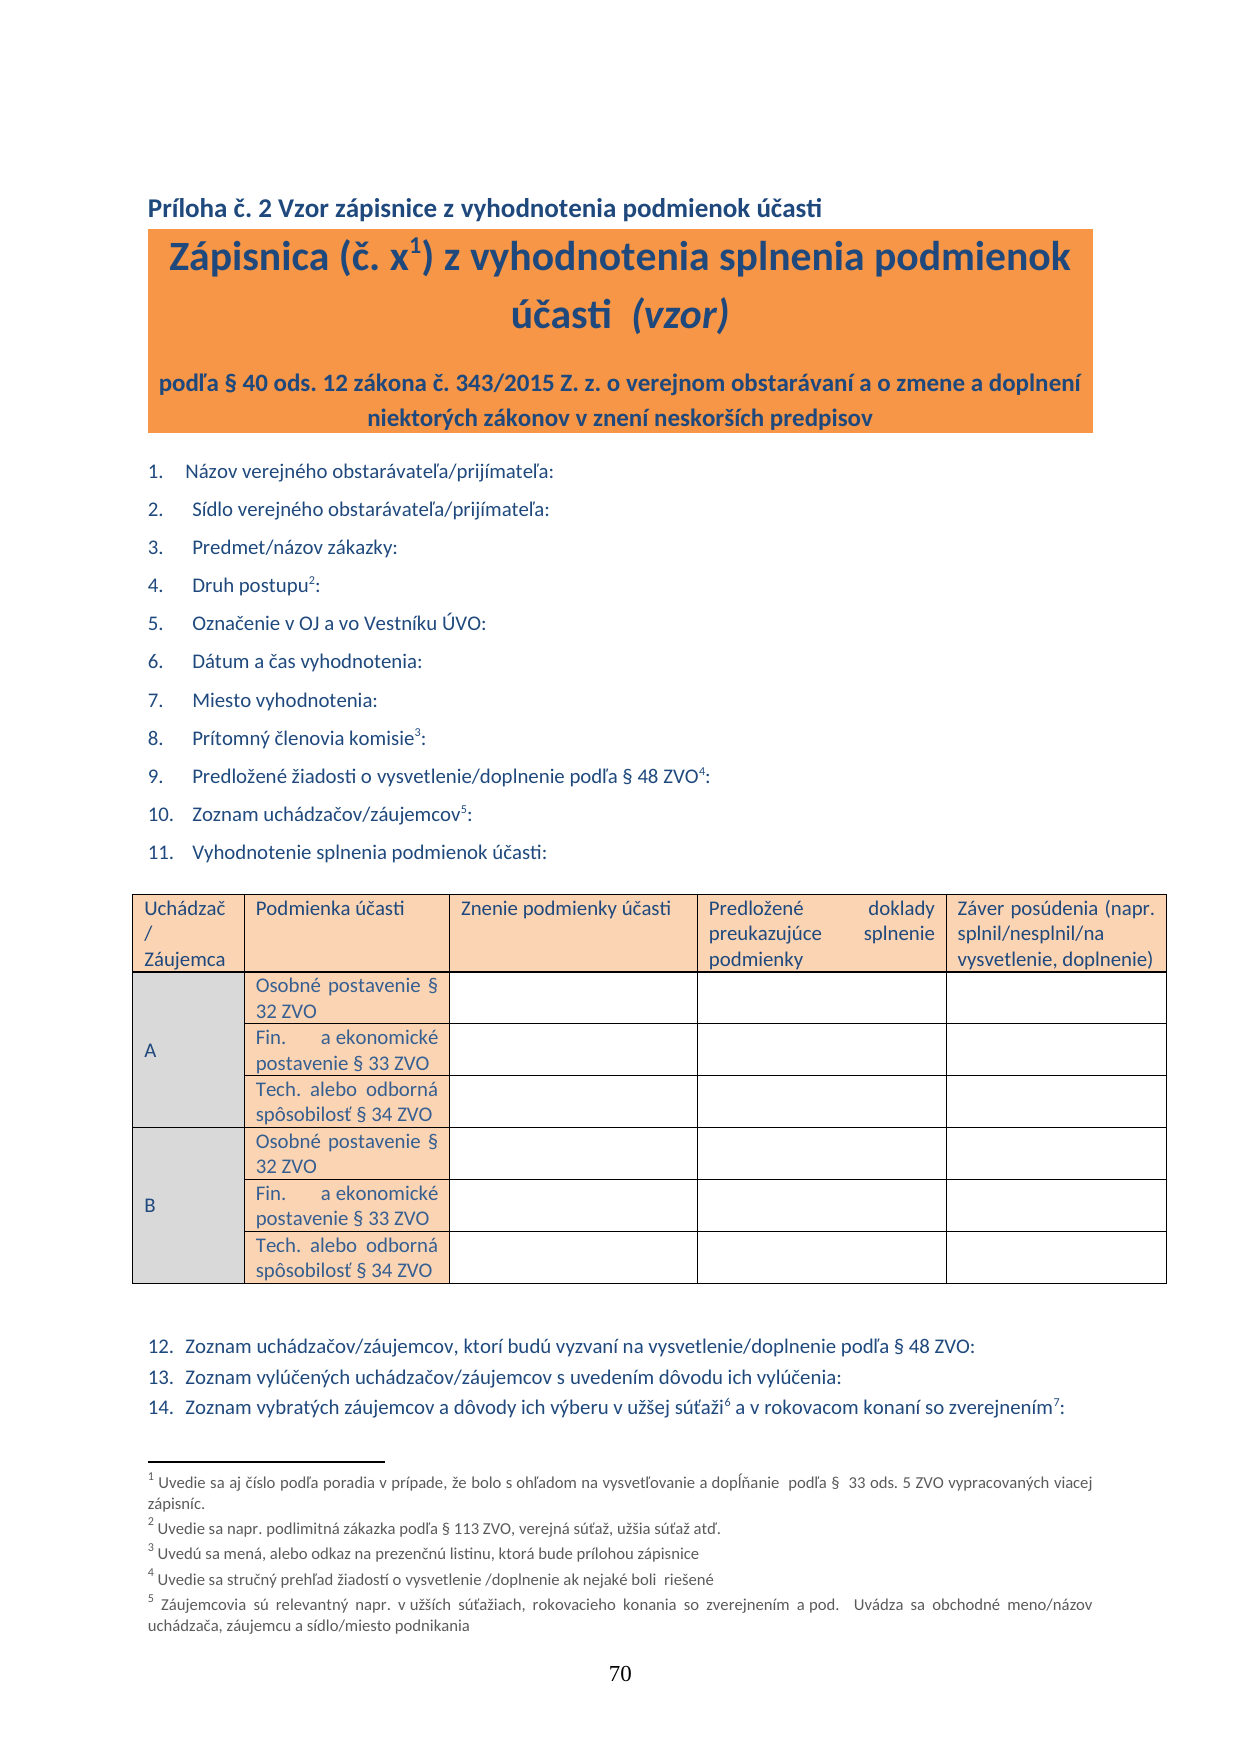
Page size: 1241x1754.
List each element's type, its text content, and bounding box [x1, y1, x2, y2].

text podľa § 40 ods. 12 zákona č. 343/2015 Z. z. o verejnom obstarávaní a o zmene a doplnení niektorých zákonov v znení neskorších predpisov [148, 367, 1093, 433]
table_header Uchádzač/ Záujemca [133, 895, 244, 971]
table_cell A [133, 973, 244, 1127]
list Zoznam vylúčených uchádzačov/záujemcov s uvedením dôvodu ich vylúčenia: [148, 1364, 1093, 1389]
table_cell [450, 973, 697, 1023]
table_cell [698, 1076, 946, 1127]
table_cell [698, 1232, 946, 1283]
table_cell Osobné postavenie § 32 ZVO [245, 973, 449, 1023]
table_header Znenie podmienky účasti [450, 895, 697, 971]
table_cell [698, 1128, 946, 1179]
table_cell [947, 1076, 1166, 1127]
list Druh postupu: [148, 572, 1093, 598]
table_cell [450, 1180, 697, 1231]
table_cell [450, 1232, 697, 1283]
table_header Predložené doklady preukazujúce splnenie podmienky [698, 895, 946, 971]
table_header Podmienka účasti [245, 895, 449, 971]
list Miesto vyhodnotenia: [148, 687, 1093, 712]
table_cell [947, 1128, 1166, 1179]
list Označenie v OJ a vo Vestníku ÚVO: [148, 611, 1093, 636]
list Zoznam uchádzačov/záujemcov: [148, 801, 1093, 827]
list Predmet/názov zákazky: [148, 534, 1093, 560]
list Prítomný členovia komisie: [148, 725, 1093, 750]
table_cell [450, 1128, 697, 1179]
table_cell [947, 1024, 1166, 1075]
table_cell Osobné postavenie § 32 ZVO [245, 1128, 449, 1179]
table_cell Fin. a ekonomické postavenie § 33 ZVO [245, 1180, 449, 1231]
list Dátum a čas vyhodnotenia: [148, 649, 1093, 674]
table_cell [698, 973, 946, 1023]
list Sídlo verejného obstarávateľa/prijímateľa: [148, 496, 1093, 522]
list Vyhodnotenie splnenia podmienok účasti: [148, 839, 1093, 865]
table_cell Fin. a ekonomické postavenie § 33 ZVO [245, 1024, 449, 1075]
text Zápisnica (č. x) z vyhodnotenia splnenia podmienok účasti (vzor) [148, 229, 1093, 339]
list Predložené žiadosti o vysvetlenie/doplnenie podľa § 48 ZVO: [148, 763, 1093, 788]
list Zoznam uchádzačov/záujemcov, ktorí budú vyzvaní na vysvetlenie/doplnenie podľa § 48 ZVO: [148, 1334, 1093, 1359]
list Názov verejného obstarávateľa/prijímateľa: [148, 458, 1093, 483]
subtitle Príloha č. 2 Vzor zápisnice z vyhodnotenia podmienok účasti [148, 192, 1093, 225]
table_header Záver posúdenia (napr. splnil/nesplnil/na vysvetlenie, doplnenie) [947, 895, 1166, 971]
table_cell B [133, 1128, 244, 1283]
table_cell [947, 1180, 1166, 1231]
table_cell [450, 1076, 697, 1127]
table_cell Tech. alebo odborná spôsobilosť § 34 ZVO [245, 1076, 449, 1127]
table_cell [698, 1024, 946, 1075]
table_cell [698, 1180, 946, 1231]
table_cell [450, 1024, 697, 1075]
table_cell [947, 1232, 1166, 1283]
list Zoznam vybratých záujemcov a dôvody ich výberu v užšej súťaži a v rokovacom konaní so zverejnením: [148, 1394, 1093, 1420]
table_cell Tech. alebo odborná spôsobilosť § 34 ZVO [245, 1232, 449, 1283]
table_cell [947, 973, 1166, 1023]
